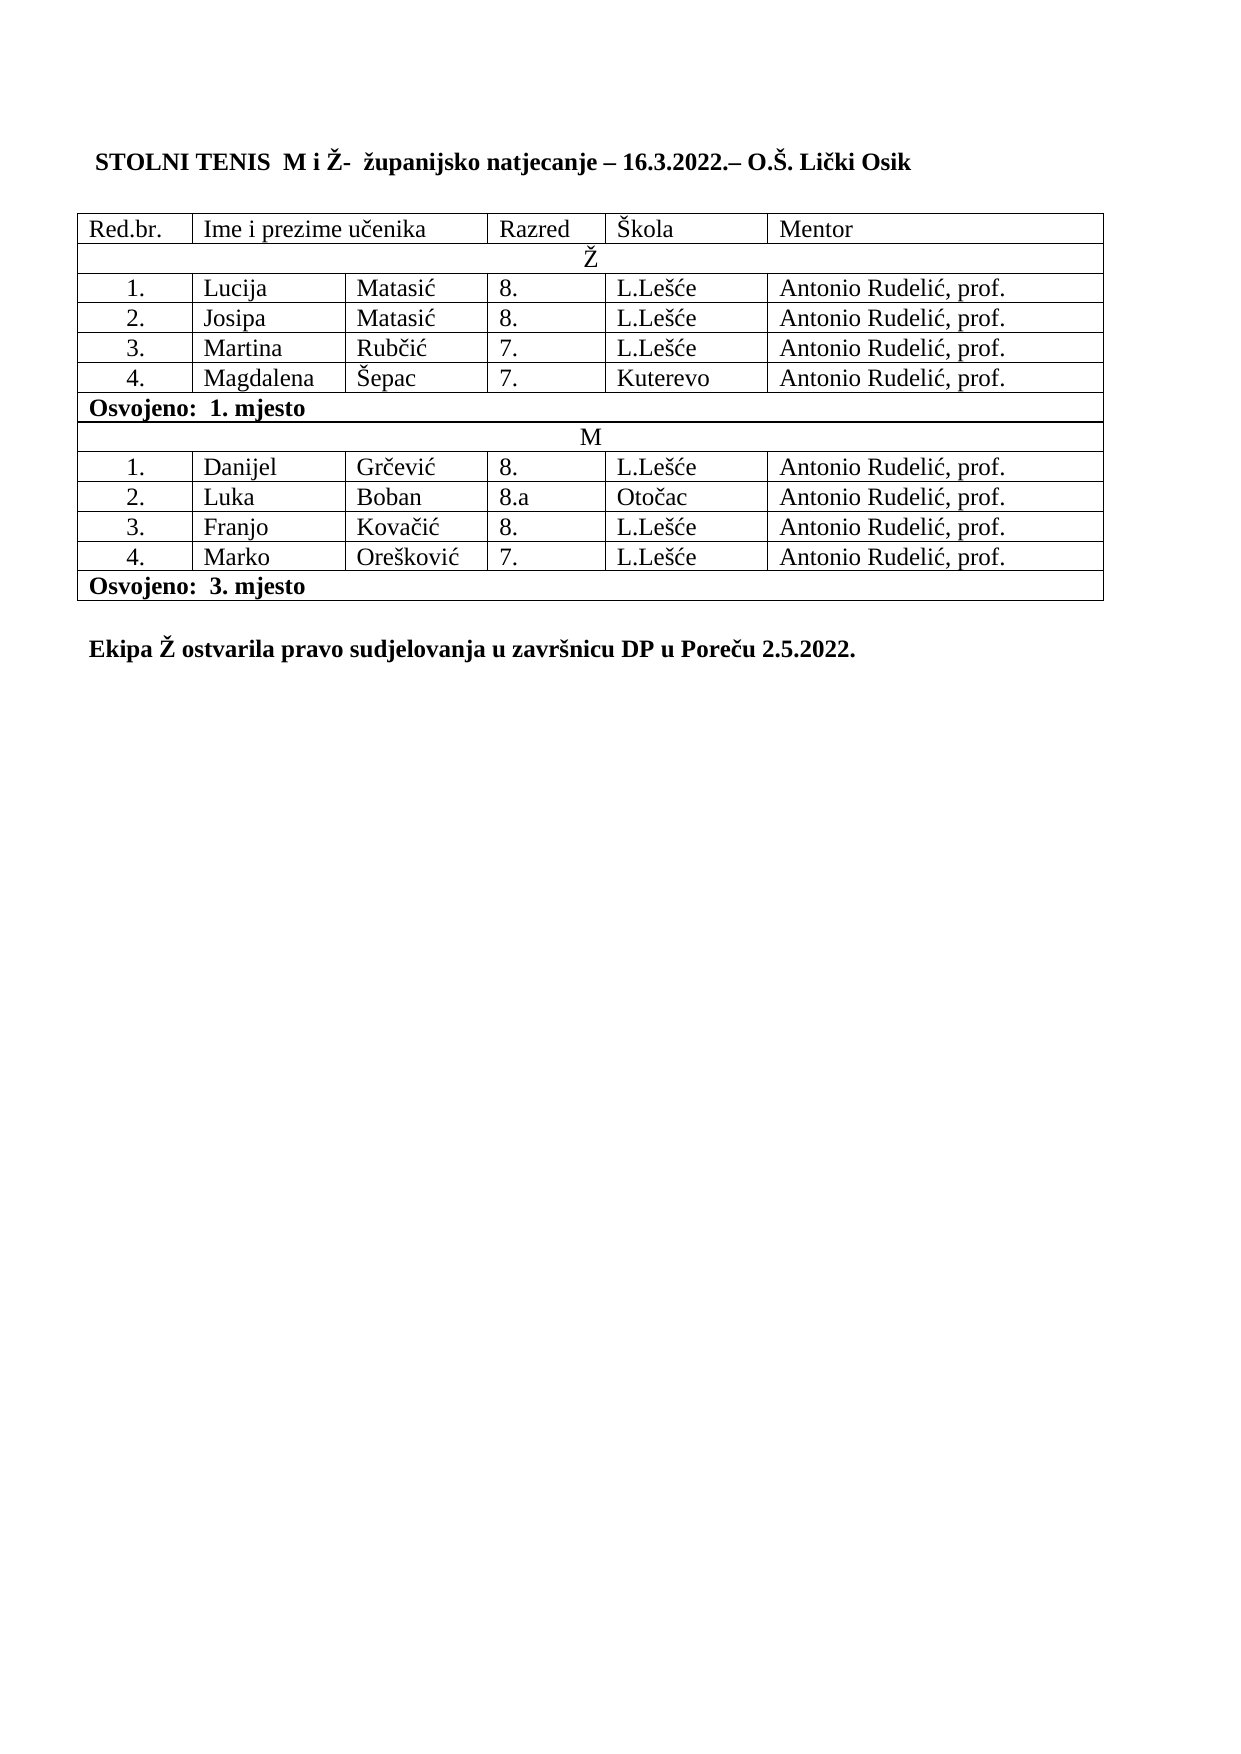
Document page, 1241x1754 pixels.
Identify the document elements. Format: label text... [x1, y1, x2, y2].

table_cell 7. [488, 363, 605, 392]
text Ekipa Ž ostvarila pravo sudjelovanja u završnicu DP u Poreču 2.5.2022. [89, 634, 1152, 663]
table_cell Orešković [346, 542, 487, 570]
table_cell L.Lešće [606, 274, 767, 302]
table_cell 8. [488, 274, 605, 302]
table_cell [78, 333, 192, 362]
table_cell [78, 303, 192, 332]
table_cell Otočac [606, 482, 767, 511]
table_cell L.Lešće [606, 542, 767, 570]
table_cell Ž [78, 244, 1103, 272]
table_cell Matasić [346, 303, 487, 332]
table_cell Boban [346, 482, 487, 511]
table_cell Antonio Rudelić, prof. [768, 482, 1103, 511]
table_cell Marko [193, 542, 345, 570]
table_cell Šepac [346, 363, 487, 392]
table_cell Antonio Rudelić, prof. [768, 452, 1103, 481]
table_cell Antonio Rudelić, prof. [768, 333, 1103, 362]
table_cell Antonio Rudelić, prof. [768, 542, 1103, 570]
table_cell Rubčić [346, 333, 487, 362]
table_cell [78, 542, 192, 570]
table_cell Josipa [193, 303, 345, 332]
table_cell Antonio Rudelić, prof. [768, 303, 1103, 332]
table_cell Matasić [346, 274, 487, 302]
table_cell 8. [488, 303, 605, 332]
table_cell 8.a [488, 482, 605, 511]
table_header Razred [488, 214, 605, 243]
table_cell Antonio Rudelić, prof. [768, 274, 1103, 302]
table_cell L.Lešće [606, 512, 767, 541]
table_cell Lucija [193, 274, 345, 302]
table_cell Martina [193, 333, 345, 362]
table_cell Antonio Rudelić, prof. [768, 512, 1103, 541]
table_cell Antonio Rudelić, prof. [768, 363, 1103, 392]
table_cell [78, 482, 192, 511]
table_cell 8. [488, 452, 605, 481]
table_cell Grčević [346, 452, 487, 481]
table_cell Magdalena [193, 363, 345, 392]
table_cell 7. [488, 333, 605, 362]
table_header Mentor [768, 214, 1103, 243]
table_cell Kuterevo [606, 363, 767, 392]
table_cell L.Lešće [606, 303, 767, 332]
table_cell L.Lešće [606, 452, 767, 481]
table_cell [78, 452, 192, 481]
table_cell Luka [193, 482, 345, 511]
table_cell [78, 274, 192, 302]
table_cell Danijel [193, 452, 345, 481]
table_cell M [78, 423, 1103, 451]
table_cell [78, 363, 192, 392]
table_cell Franjo [193, 512, 345, 541]
table_cell 7. [488, 542, 605, 570]
table_cell 8. [488, 512, 605, 541]
table_header Ime i prezime učenika [193, 214, 487, 243]
table_header Red.br. [78, 214, 192, 243]
text STOLNI TENIS M i Ž- županijsko natjecanje – 16.3.2022.– O.Š. Lički Osik [89, 147, 1152, 176]
table_cell Osvojeno: 3. mjesto [78, 571, 1103, 600]
table_cell Kovačić [346, 512, 487, 541]
table_cell [78, 512, 192, 541]
table_cell L.Lešće [606, 333, 767, 362]
table_cell Osvojeno: 1. mjesto [78, 393, 1103, 421]
table_header Škola [606, 214, 767, 243]
